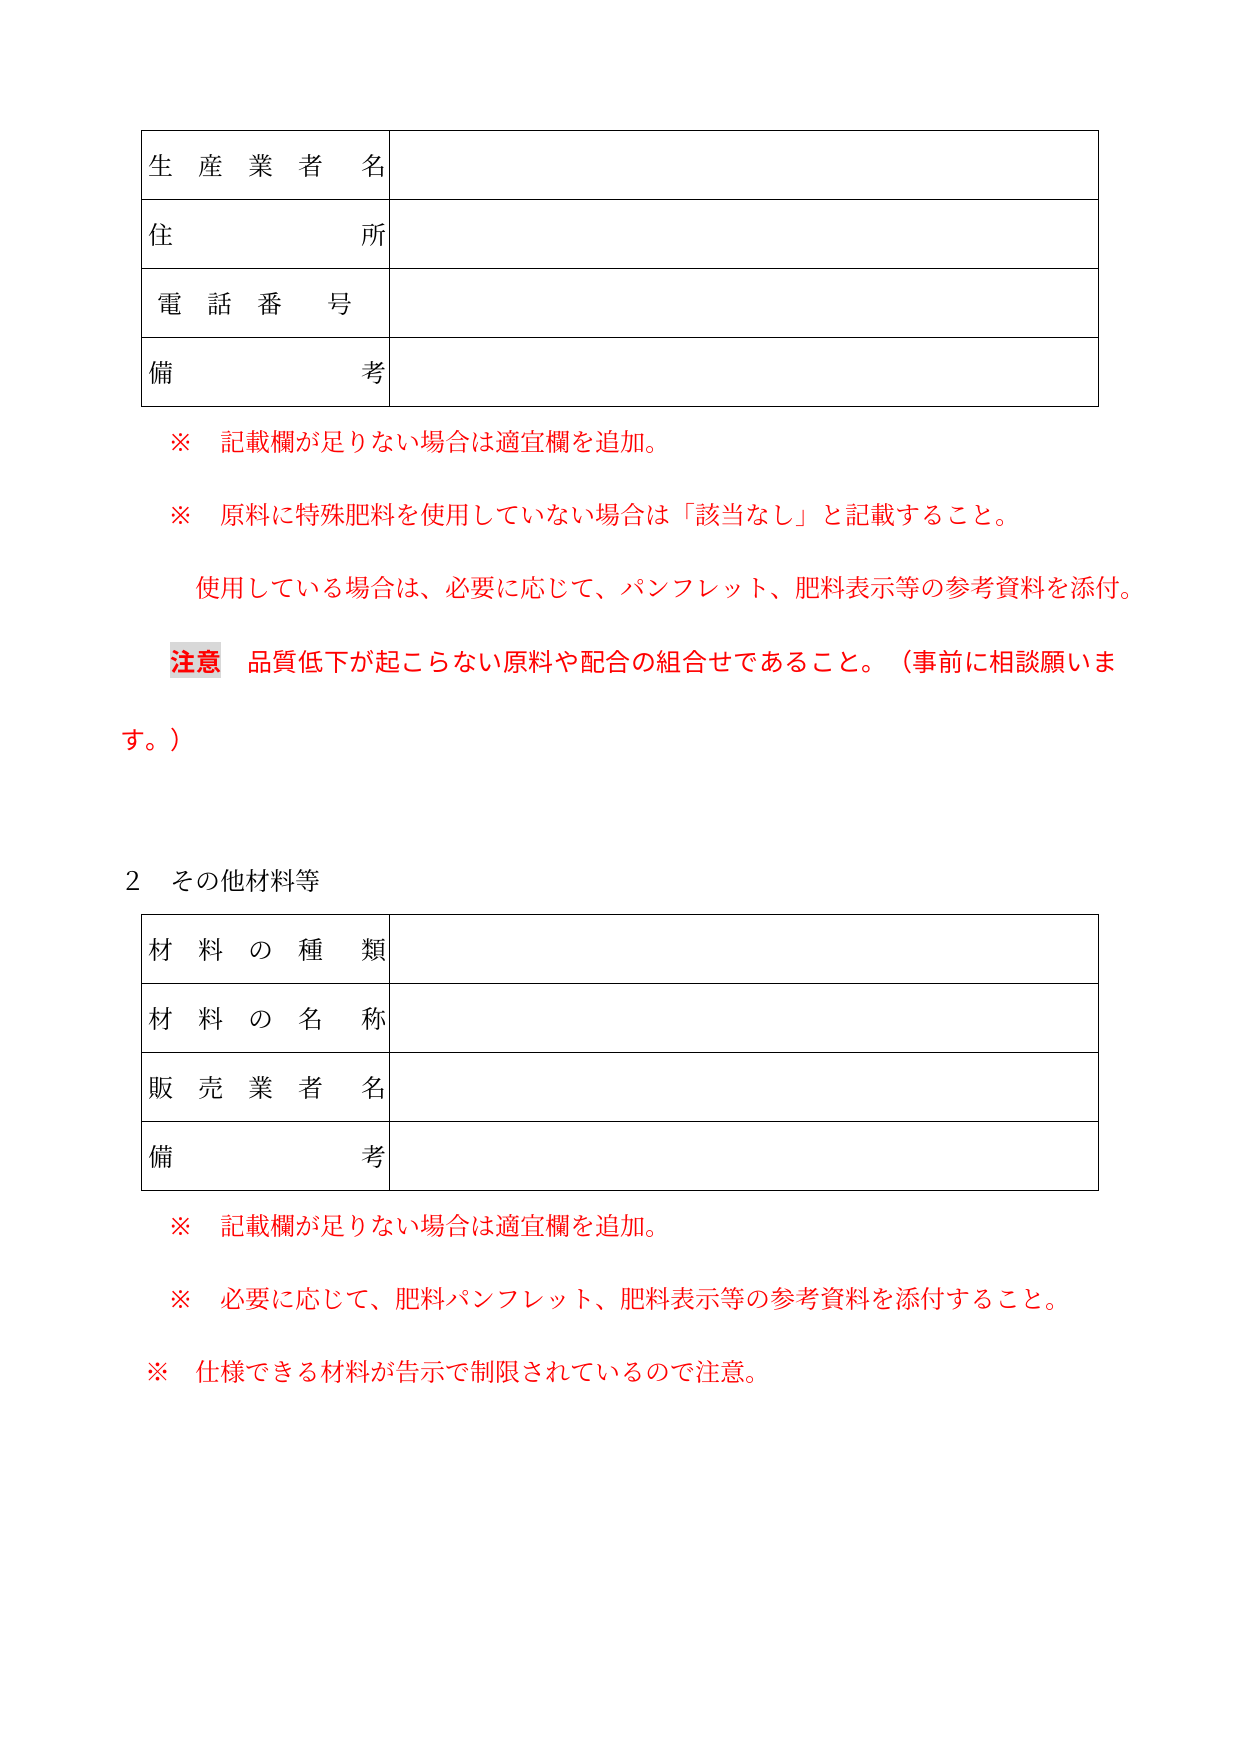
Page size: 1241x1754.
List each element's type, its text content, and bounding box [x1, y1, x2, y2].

table_cell [390, 338, 1098, 406]
table_cell 備考 [142, 1122, 389, 1189]
text ※ 必要に応じて、肥料パンフレット、肥料表示等の参考資料を添付すること。 [120, 1264, 1120, 1332]
table_header 材料の種類 [142, 915, 389, 983]
table_cell [390, 269, 1098, 337]
text 使用している場合は、必要に応じて、パンフレット、肥料表示等の参考資料を添付。 [120, 553, 1120, 621]
text ※ 原料に特殊肥料を使用していない場合は「該当なし」と記載すること。 [120, 480, 1120, 548]
table_cell [390, 1122, 1098, 1189]
table_cell 住所 [142, 200, 389, 268]
table_cell [390, 984, 1098, 1052]
table_cell 販売業者名 [142, 1053, 389, 1121]
text ※ 記載欄が足りない場合は適宜欄を追加。 [120, 407, 1120, 475]
text ※ 記載欄が足りない場合は適宜欄を追加。 [120, 1191, 1120, 1258]
text 注意 品質低下が起こらない原料や配合の組合せであること。（事前に相談願います。） [120, 626, 1120, 772]
table_cell 材料の名称 [142, 984, 389, 1052]
table_cell [390, 200, 1098, 268]
table_header [390, 915, 1098, 983]
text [120, 1337, 1120, 1405]
table_cell 電話番号 [142, 269, 389, 337]
text ２ その他材料等 [120, 846, 1120, 914]
table_cell 生産業者名 [142, 131, 389, 199]
table_cell [390, 131, 1098, 199]
table_cell [390, 1053, 1098, 1121]
table_cell 備考 [142, 338, 389, 406]
